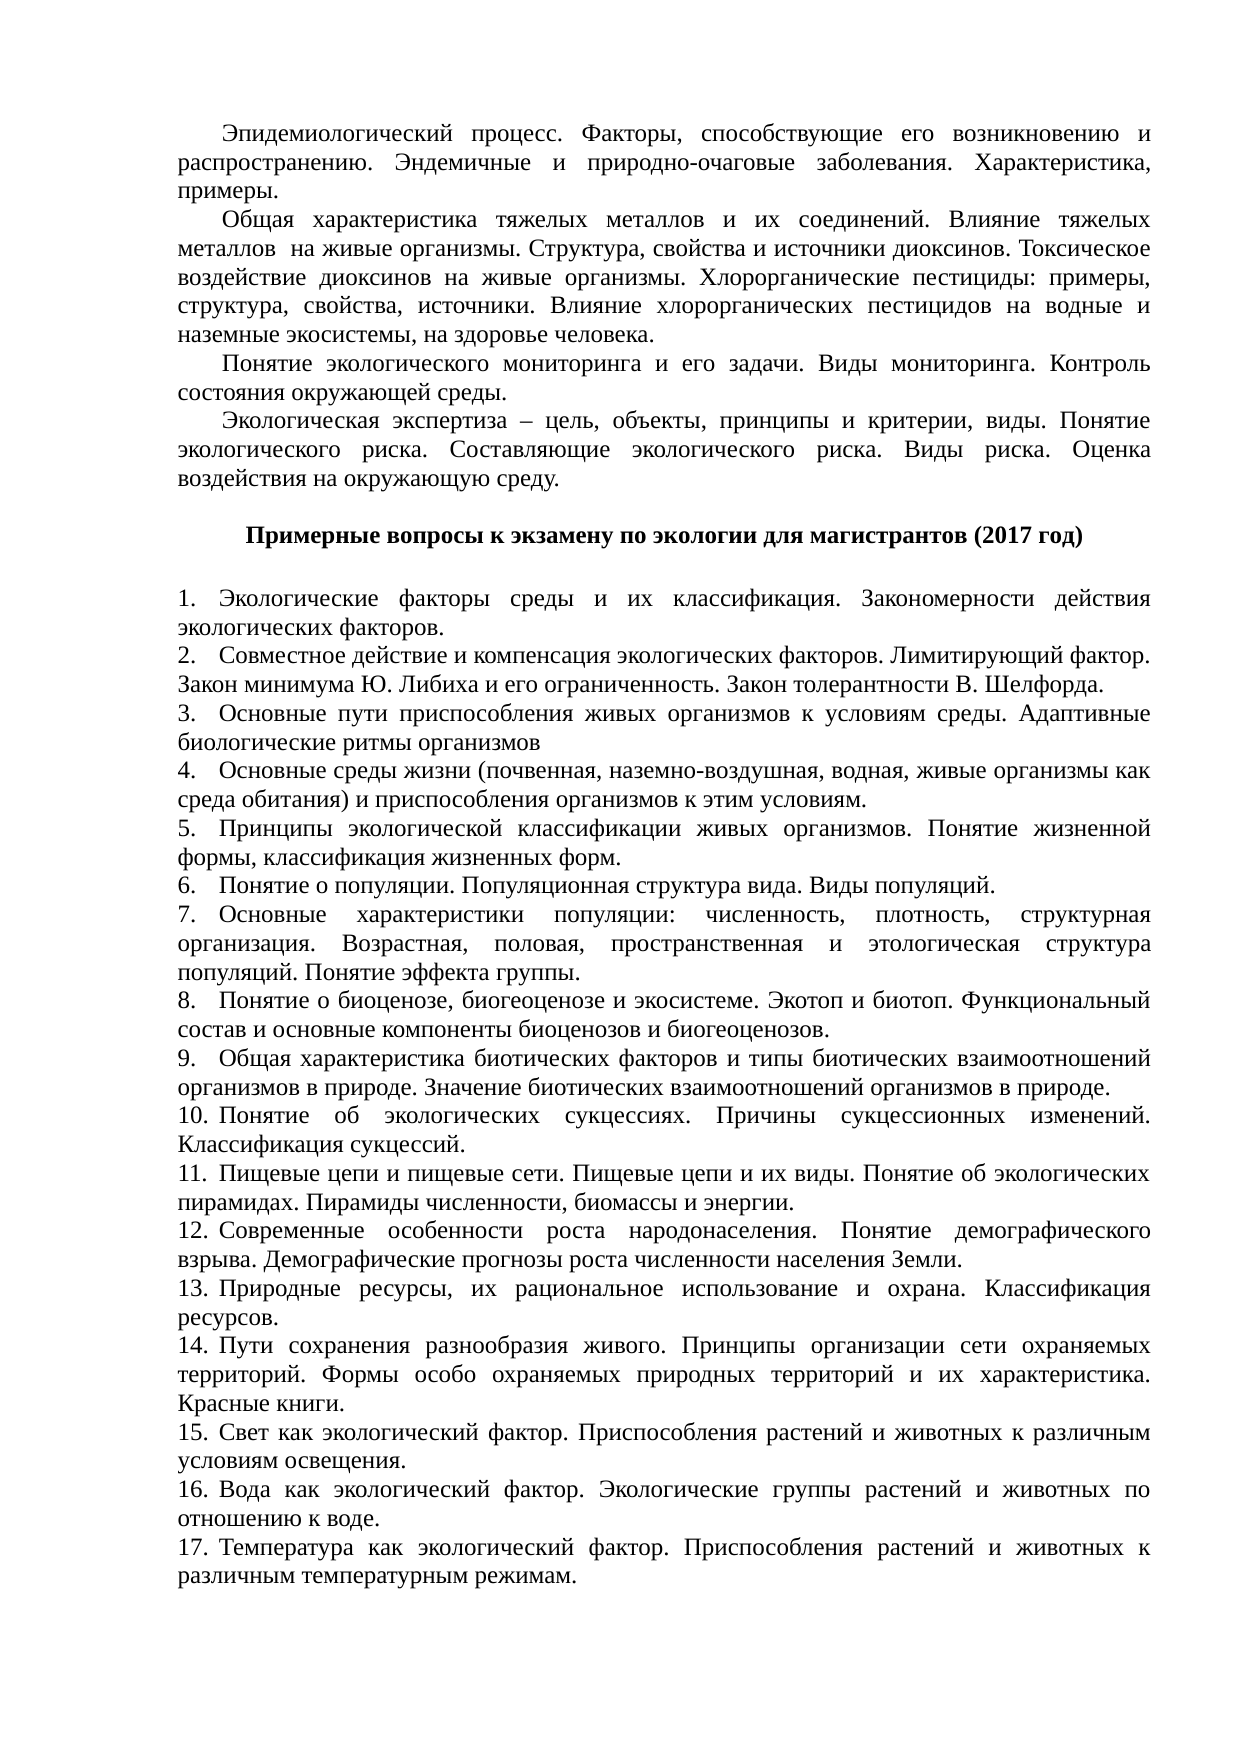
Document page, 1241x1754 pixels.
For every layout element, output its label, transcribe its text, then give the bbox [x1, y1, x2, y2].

list Свет как экологический фактор. Приспособления растений и животных к различным условиям освещения. [177, 1417, 1152, 1474]
list Принципы экологической классификации живых организмов. Понятие жизненной формы, классификация жизненных форм. [177, 813, 1152, 870]
list Основные характеристики популяции: численность, плотность, структурная организация. Возрастная, половая, пространственная и этологическая структура популяций. Понятие эффекта группы. [177, 899, 1152, 985]
list Основные среды жизни (почвенная, наземно-воздушная, водная, живые организмы как среда обитания) и приспособления организмов к этим условиям. [177, 755, 1152, 813]
list Совместное действие и компенсация экологических факторов. Лимитирующий фактор. Закон минимума Ю. Либиха и его ограниченность. Закон толерантности В. Шелфорда. [177, 640, 1152, 698]
list Экологические факторы среды и их классификация. Закономерности действия экологических факторов. [177, 583, 1152, 640]
list Общая характеристика биотических факторов и типы биотических взаимоотношений организмов в природе. Значение биотических взаимоотношений организмов в природе. [177, 1043, 1152, 1100]
text Экологическая экспертиза – цель, объекты, принципы и критерии, виды. Понятие экологического риска. Составляющие экологического риска. Виды риска. Оценка воздействия на окружающую среду. [177, 406, 1152, 492]
text Общая характеристика тяжелых металлов и их соединений. Влияние тяжелых металлов на живые организмы. Структура, свойства и источники диоксинов. Токсическое воздействие диоксинов на живые организмы. Хлорорганические пестициды: примеры, структура, свойства, источники. Влияние хлорорганических пестицидов на водные и наземные экосистемы, на здоровье человека. [177, 204, 1152, 348]
text Понятие экологического мониторинга и его задачи. Виды мониторинга. Контроль состояния окружающей среды. [177, 348, 1152, 406]
list Основные пути приспособления живых организмов к условиям среды. Адаптивные биологические ритмы организмов [177, 698, 1152, 755]
list Вода как экологический фактор. Экологические группы растений и животных по отношению к воде. [177, 1474, 1152, 1532]
list Пищевые цепи и пищевые сети. Пищевые цепи и их виды. Понятие об экологических пирамидах. Пирамиды численности, биомассы и энергии. [177, 1158, 1152, 1215]
list Современные особенности роста народонаселения. Понятие демографического взрыва. Демографические прогнозы роста численности населения Земли. [177, 1215, 1152, 1273]
list Температура как экологический фактор. Приспособления растений и животных к различным температурным режимам. [177, 1532, 1152, 1589]
text Эпидемиологический процесс. Факторы, способствующие его возникновению и распространению. Эндемичные и природно-очаговые заболевания. Характеристика, примеры. [177, 118, 1152, 204]
list Природные ресурсы, их рациональное использование и охрана. Классификация ресурсов. [177, 1273, 1152, 1330]
list Понятие о популяции. Популяционная структура вида. Виды популяций. [177, 870, 1152, 899]
list Пути сохранения разнообразия живого. Принципы организации сети охраняемых территорий. Формы особо охраняемых природных территорий и их характеристика. Красные книги. [177, 1330, 1152, 1417]
list Понятие о биоценозе, биогеоценозе и экосистеме. Экотоп и биотоп. Функциональный состав и основные компоненты биоценозов и биогеоценозов. [177, 985, 1152, 1043]
list Понятие об экологических сукцессиях. Причины сукцессионных изменений. Классификация сукцессий. [177, 1100, 1152, 1158]
title Примерные вопросы к экзамену по экологии для магистрантов (2017 год) [177, 521, 1152, 549]
